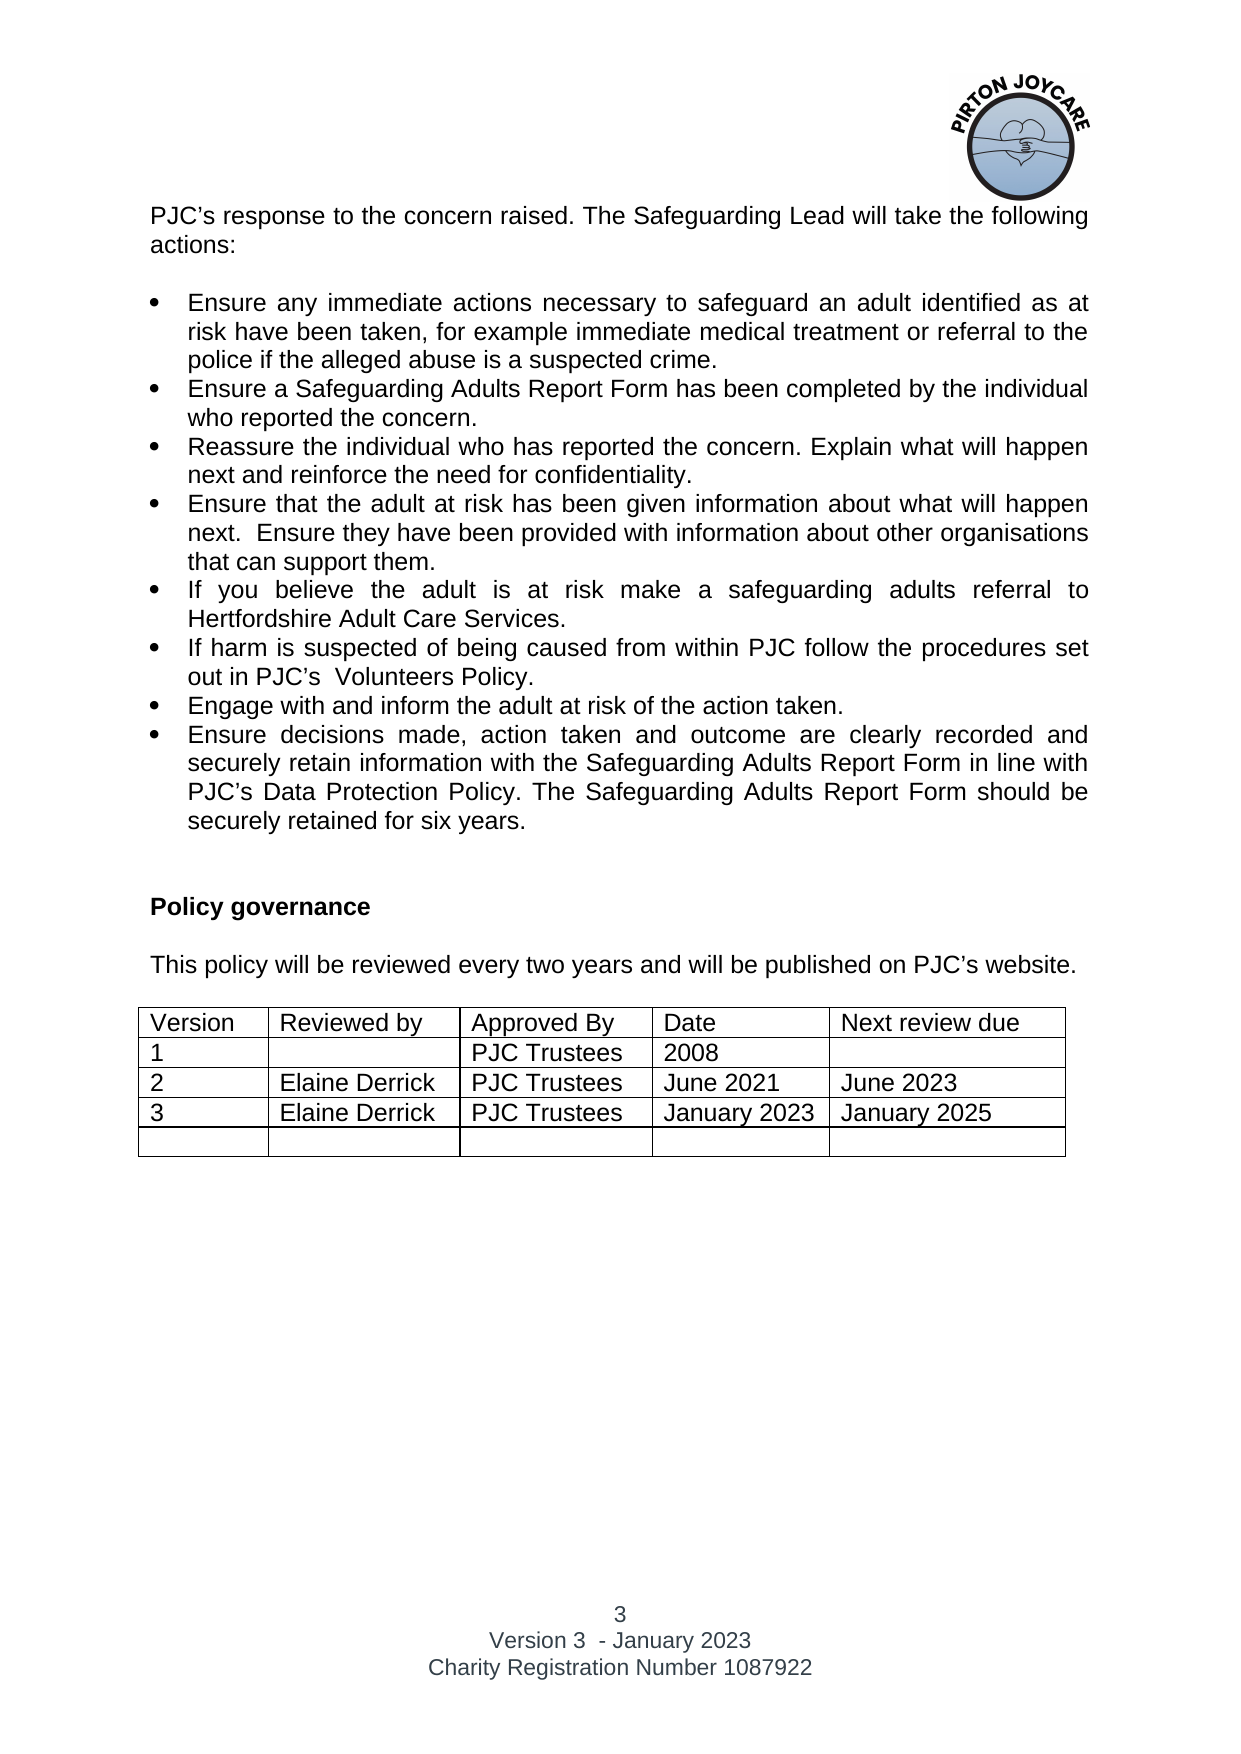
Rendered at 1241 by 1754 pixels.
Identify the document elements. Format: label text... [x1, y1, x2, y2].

list If harm is suspected of being caused from within PJC follow the procedures set out in PJC’s Volunteers Policy. [150, 633, 1090, 691]
text This policy will be reviewed every two years and will be published on PJC’s website. [150, 950, 1090, 978]
picture [949, 73, 1091, 202]
list Engage with and inform the adult at risk of the action taken. [150, 691, 1090, 719]
table_cell Elaine Derrick [269, 1098, 459, 1126]
list Reassure the individual who has reported the concern. Explain what will happen next and reinforce the need for confidentiality. [150, 432, 1090, 489]
table_cell [653, 1128, 829, 1156]
table_cell PJC Trustees [461, 1068, 652, 1097]
table_cell 2 [139, 1068, 268, 1097]
table_header Reviewed by [269, 1008, 459, 1037]
table_cell January 2023 [653, 1098, 829, 1126]
list Ensure that the adult at risk has been given information about what will happen next. Ensure they have been provided with information about other organisations that can support them. [150, 489, 1090, 576]
list If you believe the adult is at risk make a safeguarding adults referral to Hertfordshire Adult Care Services. [150, 576, 1090, 633]
table_cell January 2025 [830, 1098, 1065, 1126]
table_cell 2008 [653, 1038, 829, 1067]
table_cell June 2021 [653, 1068, 829, 1097]
table_cell [830, 1038, 1065, 1067]
table_cell PJC Trustees [461, 1038, 652, 1067]
table_header Version [139, 1008, 268, 1037]
table_cell June 2023 [830, 1068, 1065, 1097]
table_header Approved By [461, 1008, 652, 1037]
table_cell [139, 1128, 268, 1156]
table_header Next review due [830, 1008, 1065, 1037]
table_cell Elaine Derrick [269, 1068, 459, 1097]
table_cell 1 [139, 1038, 268, 1067]
text Policy governance [150, 892, 1090, 921]
list Ensure decisions made, action taken and outcome are clearly recorded and securely retain information with the Safeguarding Adults Report Form in line with PJC’s Data Protection Policy. The Safeguarding Adults Report Form should be securely retained for six years. [150, 719, 1090, 835]
table_cell 3 [139, 1098, 268, 1126]
table_cell PJC Trustees [461, 1098, 652, 1126]
table_cell [461, 1128, 652, 1156]
list Ensure any immediate actions necessary to safeguard an adult identified as at risk have been taken, for example immediate medical treatment or referral to the police if the alleged abuse is a suspected crime. [150, 288, 1090, 374]
table_header Date [653, 1008, 829, 1037]
list Ensure a Safeguarding Adults Report Form has been completed by the individual who reported the concern. [150, 374, 1090, 432]
table_cell [269, 1128, 459, 1156]
table_cell [269, 1038, 459, 1067]
table_cell [830, 1128, 1065, 1156]
